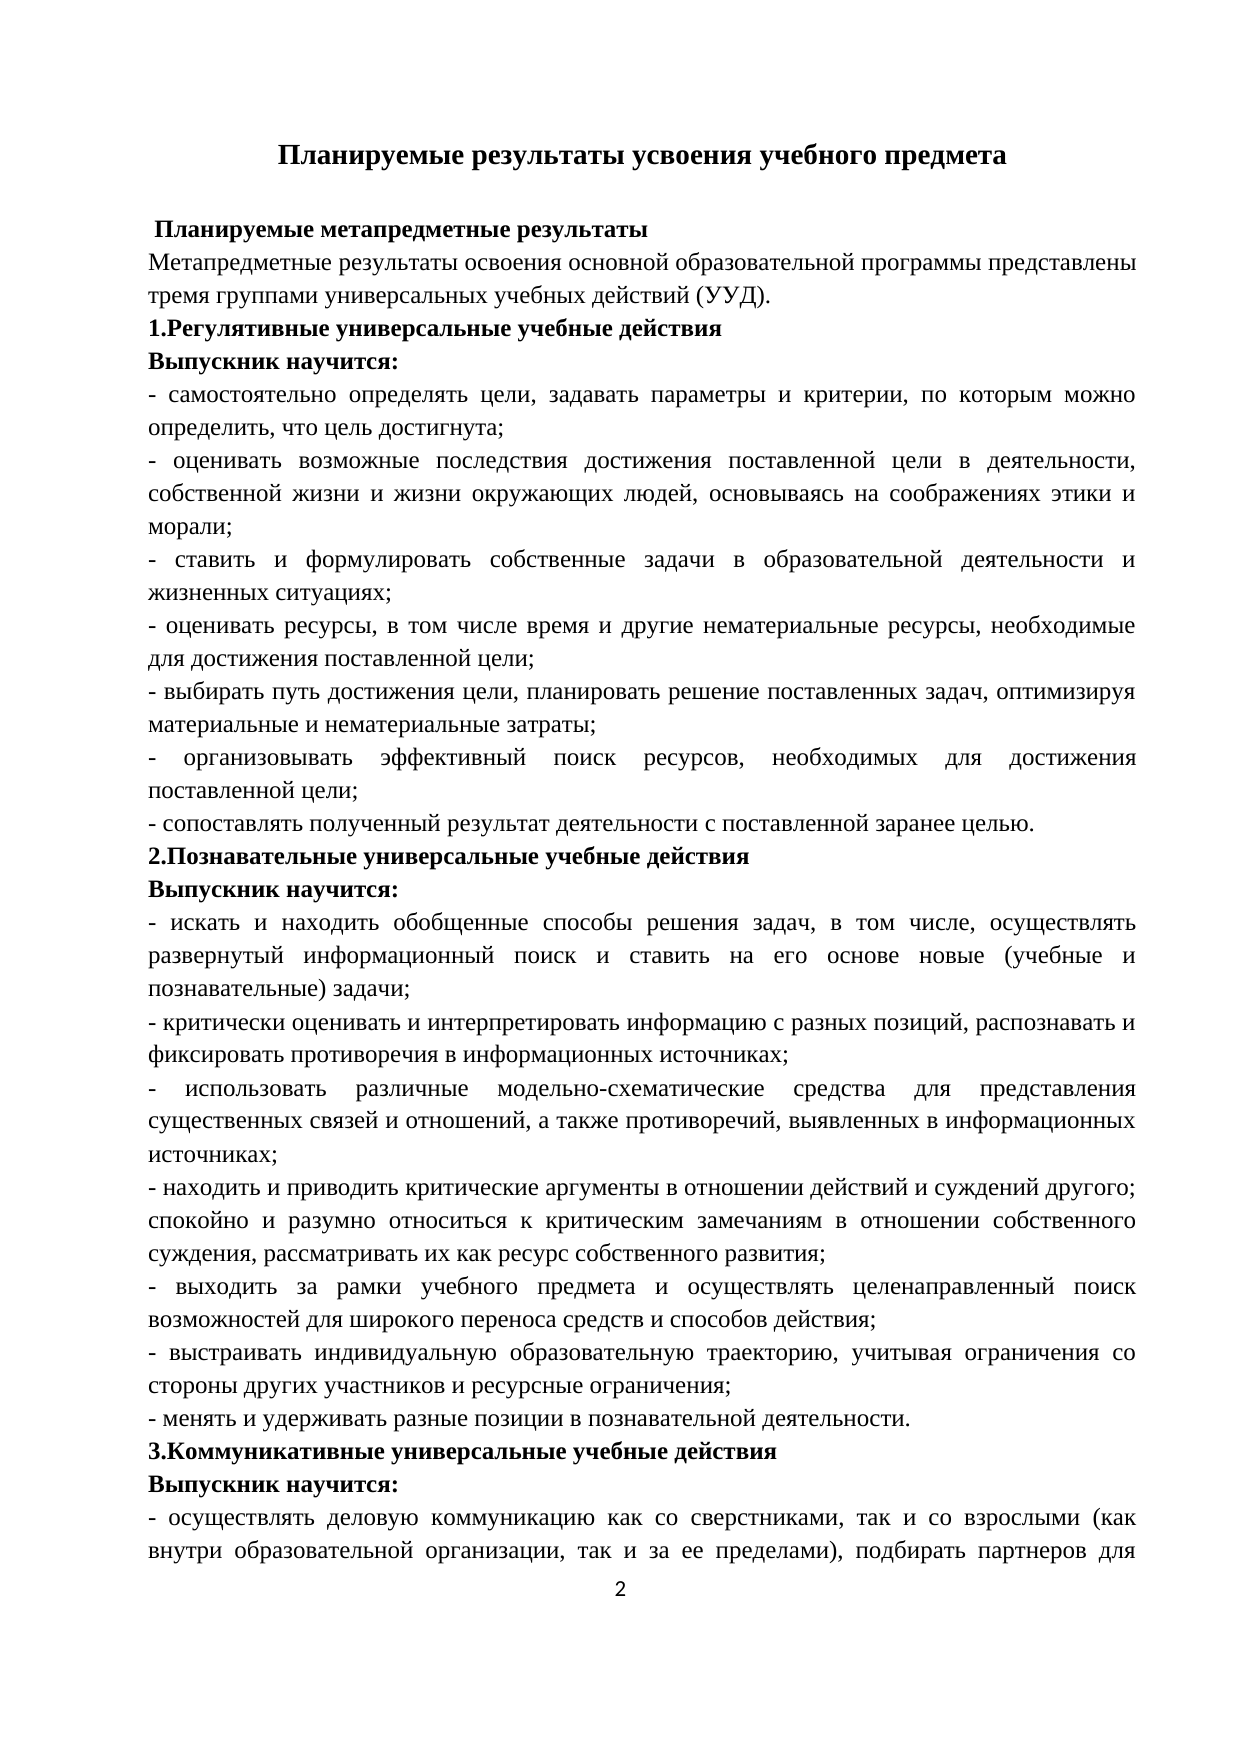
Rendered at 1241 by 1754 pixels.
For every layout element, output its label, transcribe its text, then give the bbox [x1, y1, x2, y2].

text 2.Познавательные универсальные учебные действия [148, 841, 1137, 870]
text - использовать различные модельно-схематические средства для представления существенных связей и отношений, а также противоречий, выявленных в информационных источниках; [148, 1073, 1137, 1167]
text Планируемые метапредметные результаты [148, 214, 1137, 243]
text - организовывать эффективный поиск ресурсов, необходимых для достижения поставленной цели; [148, 742, 1137, 804]
text - находить и приводить критические аргументы в отношении действий и суждений другого; спокойно и разумно относиться к критическим замечаниям в отношении собственного суждения, рассматривать их как ресурс собственного развития; [148, 1172, 1137, 1266]
text - оценивать ресурсы, в том числе время и другие нематериальные ресурсы, необходимые для достижения поставленной цели; [148, 610, 1137, 672]
text Планируемые результаты усвоения учебного предмета [148, 137, 1137, 171]
text - оценивать возможные последствия достижения поставленной цели в деятельности, собственной жизни и жизни окружающих людей, основываясь на соображениях этики и морали; [148, 445, 1137, 540]
text 1.Регулятивные универсальные учебные действия [148, 313, 1137, 342]
text - выстраивать индивидуальную образовательную траекторию, учитывая ограничения со стороны других участников и ресурсные ограничения; [148, 1337, 1137, 1398]
text Выпускник научится: [148, 346, 1137, 375]
text - ставить и формулировать собственные задачи в образовательной деятельности и жизненных ситуациях; [148, 544, 1137, 606]
text - критически оценивать и интерпретировать информацию с разных позиций, распознавать и фиксировать противоречия в информационных источниках; [148, 1007, 1137, 1068]
text - выходить за рамки учебного предмета и осуществлять целенаправленный поиск возможностей для широкого переноса средств и способов действия; [148, 1271, 1137, 1332]
text Метапредметные результаты освоения основной образовательной программы представлены тремя группами универсальных учебных действий (УУД). [148, 247, 1137, 309]
text - искать и находить обобщенные способы решения задач, в том числе, осуществлять развернутый информационный поиск и ставить на его основе новые (учебные и познавательные) задачи; [148, 907, 1137, 1002]
text - сопоставлять полученный результат деятельности с поставленной заранее целью. [148, 808, 1137, 837]
text - менять и удерживать разные позиции в познавательной деятельности. [148, 1403, 1137, 1432]
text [148, 1502, 1137, 1564]
text - самостоятельно определять цели, задавать параметры и критерии, по которым можно определить, что цель достигнута; [148, 379, 1137, 441]
text - выбирать путь достижения цели, планировать решение поставленных задач, оптимизируя материальные и нематериальные затраты; [148, 676, 1137, 738]
text Выпускник научится: [148, 1469, 1137, 1498]
text 3.Коммуникативные универсальные учебные действия [148, 1436, 1137, 1464]
text Выпускник научится: [148, 874, 1137, 903]
